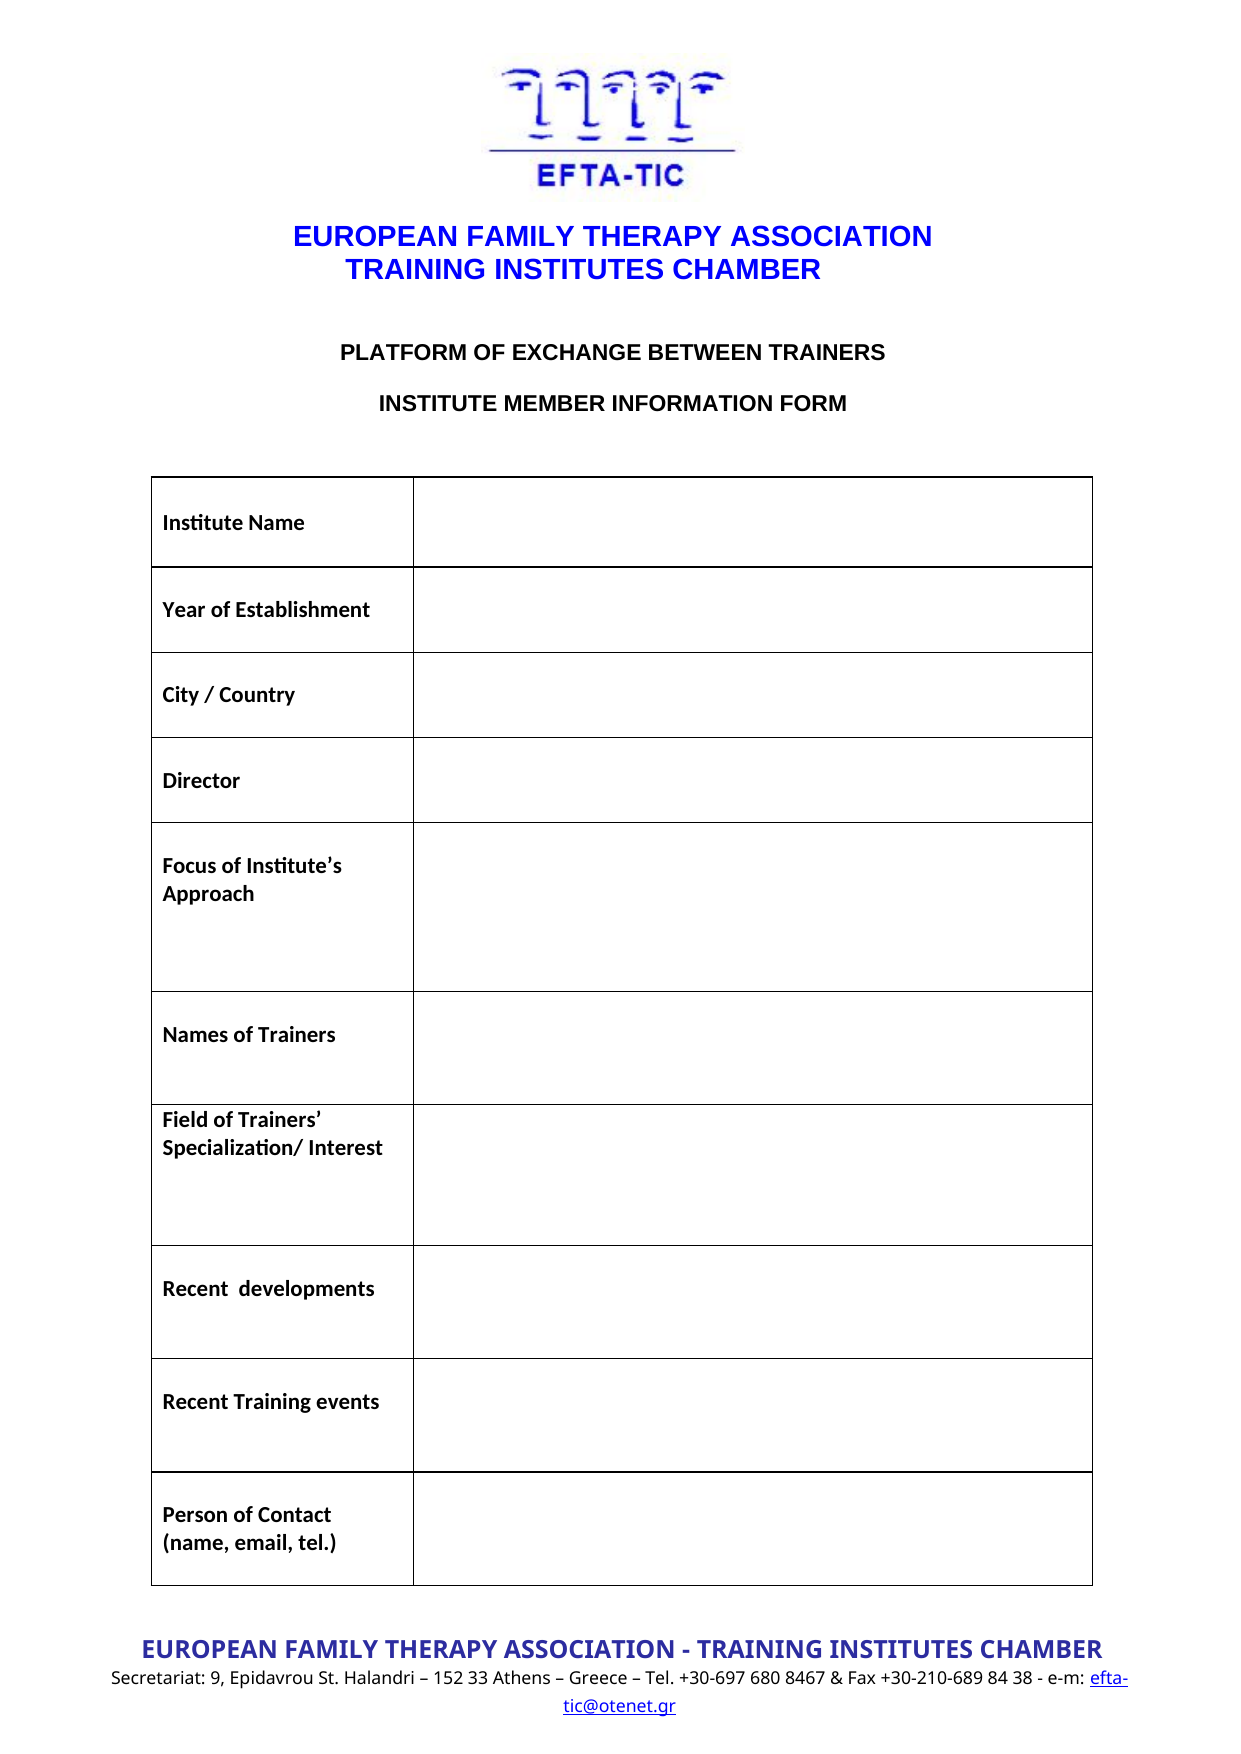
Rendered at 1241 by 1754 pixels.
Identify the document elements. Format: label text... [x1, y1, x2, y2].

text INSTITUTE MEMBER INFORMATION FORM [162, 390, 1063, 416]
table_cell Focus of Institute’s Approach [152, 823, 413, 991]
table_cell [414, 738, 1092, 822]
table_header [414, 478, 1092, 566]
table_cell [414, 1105, 1092, 1245]
table_cell City / Country [152, 653, 413, 737]
text TRAINING INSTITUTES CHAMBER [103, 252, 1063, 286]
table_cell [414, 823, 1092, 991]
table_cell [414, 1246, 1092, 1358]
table_cell Recent developments [152, 1246, 413, 1358]
table_cell Names of Trainers [152, 992, 413, 1104]
picture [480, 53, 745, 202]
table_cell [414, 653, 1092, 737]
table_cell Recent Training events [152, 1359, 413, 1471]
table_cell Field of Trainers’ Specialization/ Interest [152, 1105, 413, 1245]
table_cell [414, 992, 1092, 1104]
table_cell [414, 1473, 1092, 1584]
table_header Institute Name [152, 478, 413, 566]
table_cell Year of Establishment [152, 568, 413, 652]
table_cell [414, 568, 1092, 652]
table_cell [414, 1359, 1092, 1471]
text PLATFORM OF EXCHANGE BETWEEN TRAINERS [162, 339, 1063, 365]
text EUROPEAN FAMILY THERAPY ASSOCIATION [162, 219, 1063, 252]
table_cell Director [152, 738, 413, 822]
table_cell Person of Contact (name, email, tel.) [152, 1473, 413, 1584]
